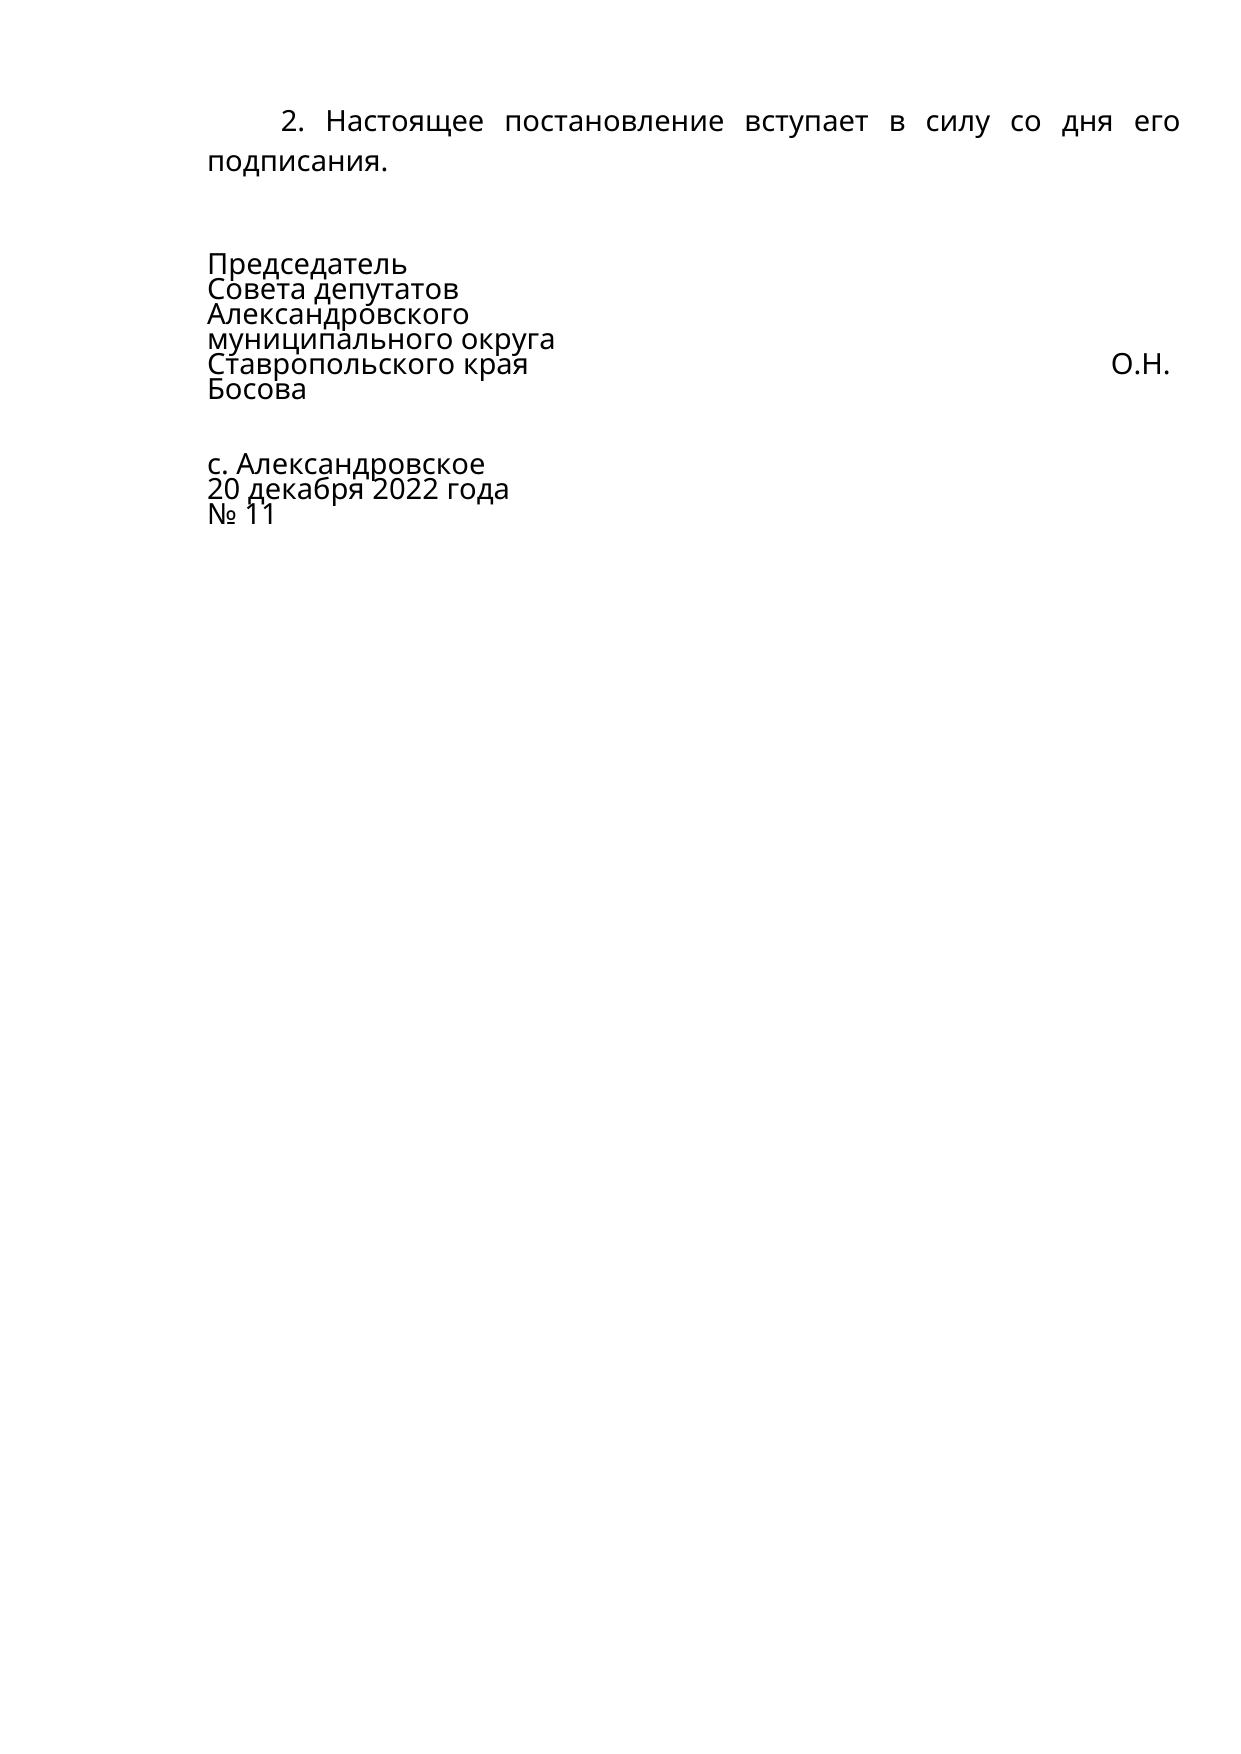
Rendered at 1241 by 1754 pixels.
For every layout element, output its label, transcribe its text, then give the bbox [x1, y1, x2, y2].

text Ставропольского края О.Н. Босова [207, 355, 1181, 405]
text Александровского [207, 305, 1181, 330]
text с. Александровское [207, 455, 1181, 480]
text Совета депутатов [207, 280, 1181, 305]
text 20 декабря 2022 года [207, 480, 1181, 505]
text № 11 [207, 505, 1181, 530]
text 2. Настоящее постановление вступает в силу со дня его подписания. [207, 100, 1181, 180]
text Председатель [207, 255, 1181, 280]
text муниципального округа [207, 330, 1181, 355]
